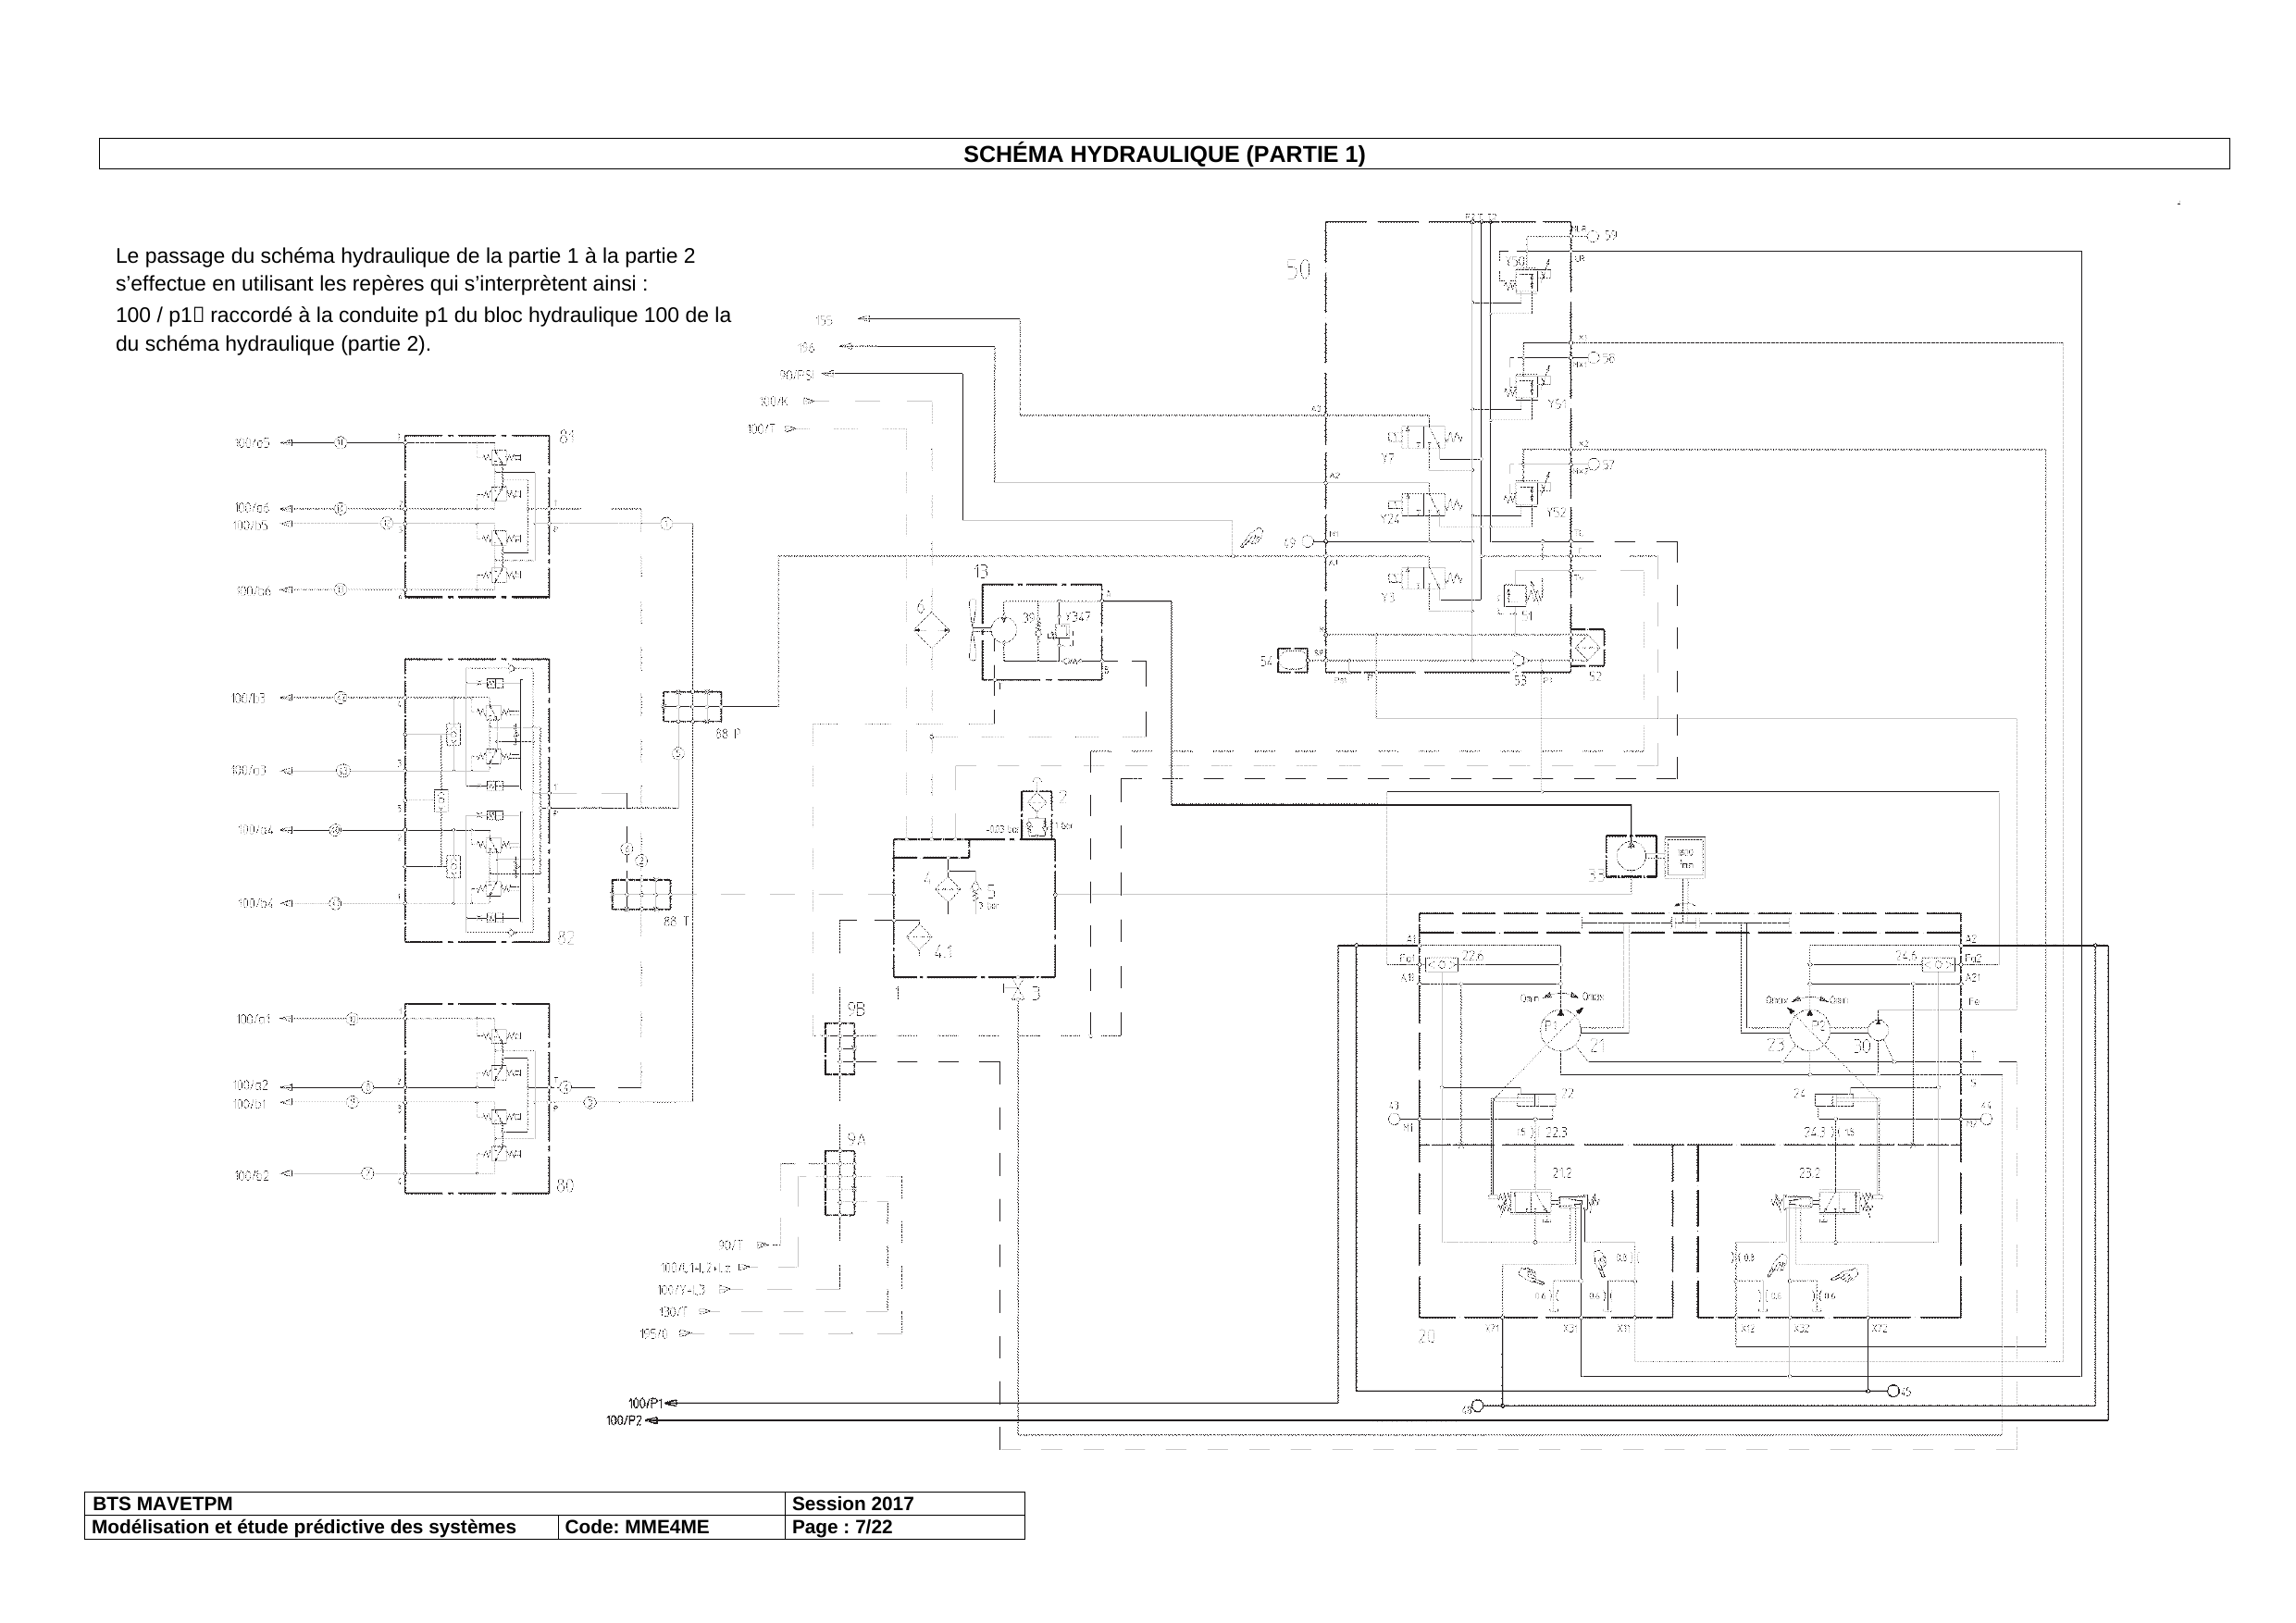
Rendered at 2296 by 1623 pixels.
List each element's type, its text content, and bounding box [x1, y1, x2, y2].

table_header Session 2017 [786, 1493, 1024, 1515]
table_header BTS MAVETPM [85, 1493, 785, 1515]
text Le passage du schéma hydraulique de la partie 1 à la partie 2 s’effectue en utilisant les repères qui s’interprètent ainsi : [116, 243, 760, 295]
table_cell Page : 7/22 [786, 1516, 1024, 1538]
table_cell Code: MME4ME [559, 1516, 785, 1538]
picture [209, 191, 2180, 1459]
table_cell Modélisation et étude prédictive des systèmes [85, 1516, 558, 1538]
text 100 / p1 raccordé à la conduite p1 du bloc hydraulique 100 de la du schéma hydraulique (partie 2). [116, 299, 760, 355]
